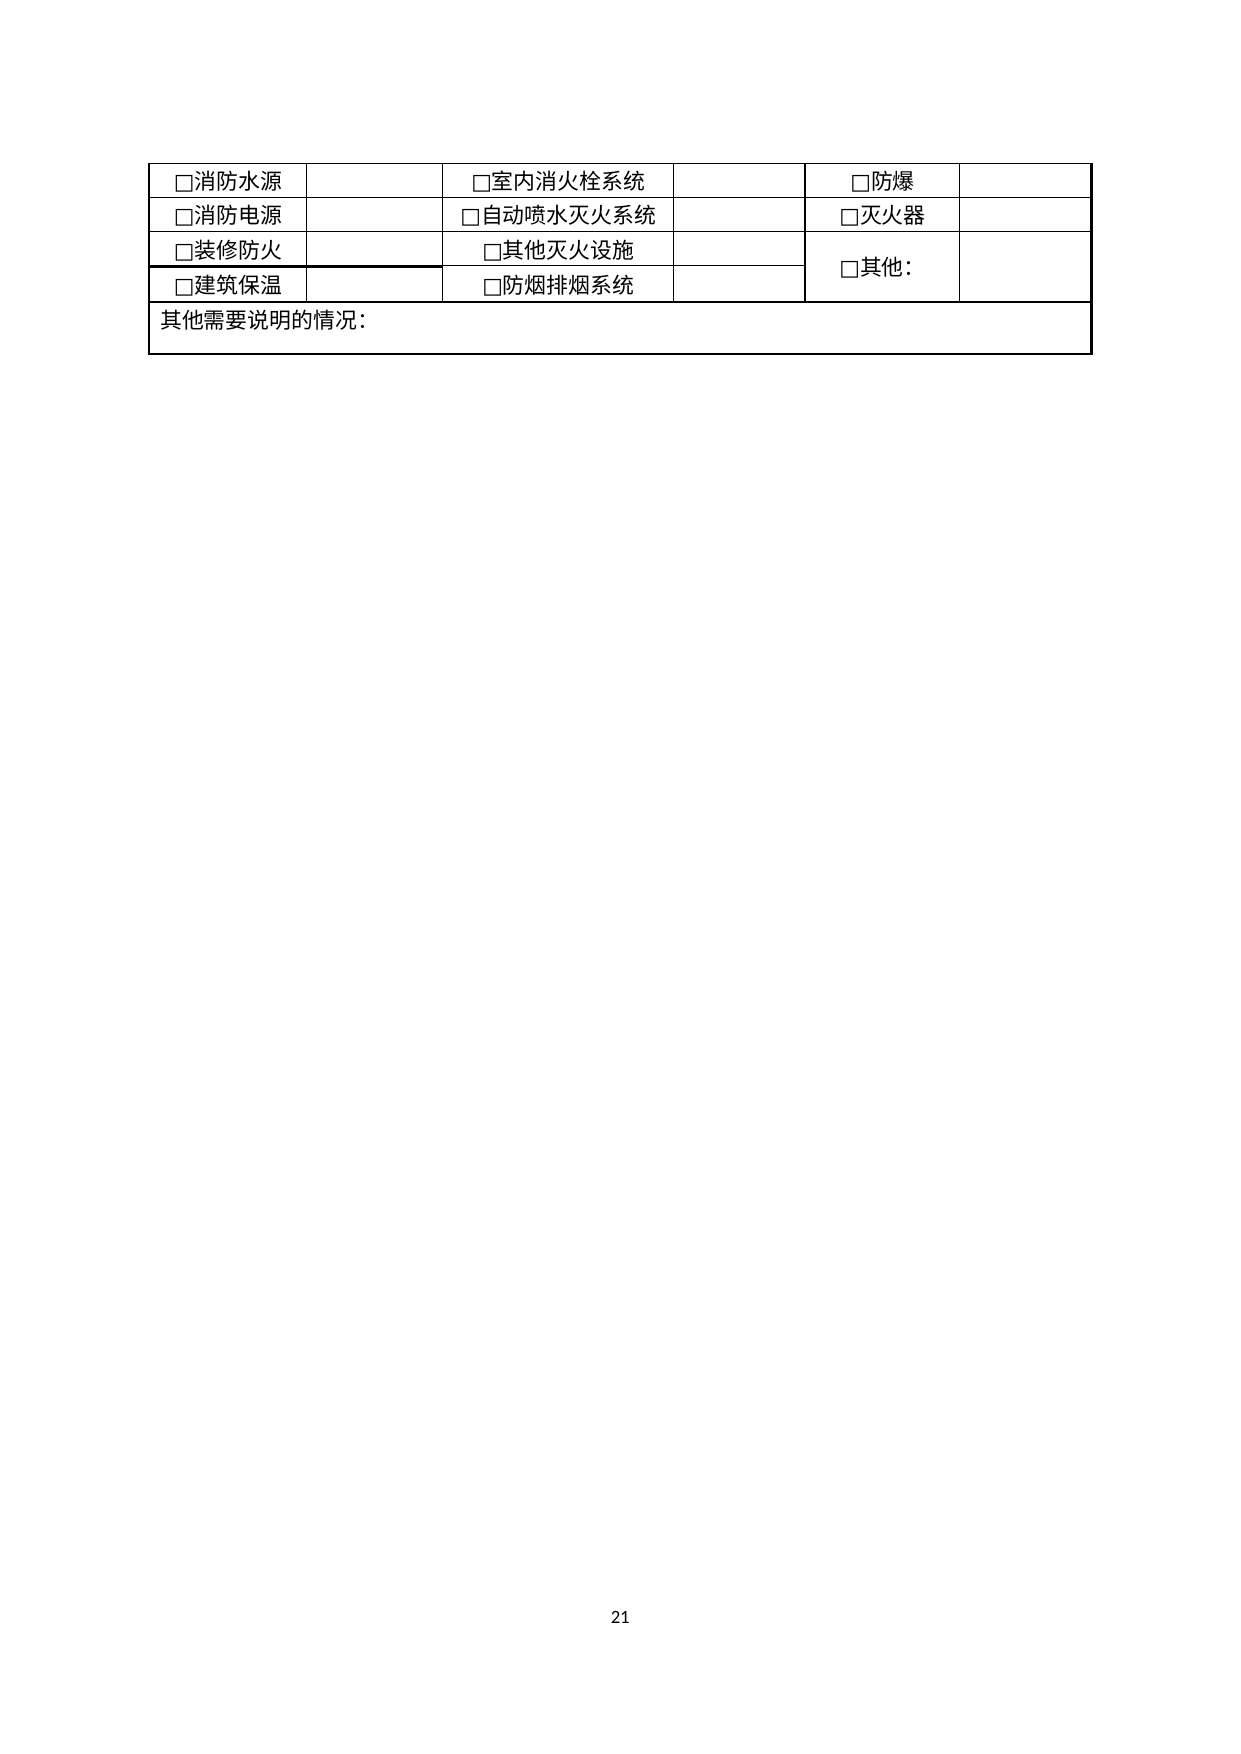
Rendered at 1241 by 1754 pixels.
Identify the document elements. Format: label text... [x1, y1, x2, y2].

table_cell □消防水源 [150, 164, 306, 197]
table_cell [307, 198, 442, 231]
table_cell □防爆 [806, 164, 959, 197]
table_cell [960, 164, 1090, 197]
table_cell □装修防火 [150, 232, 306, 265]
table_cell □消防电源 [150, 198, 306, 231]
table_cell □其他： [806, 232, 959, 301]
table_cell [674, 198, 804, 231]
table_cell 其他需要说明的情况： [150, 303, 1090, 353]
table_cell [674, 164, 804, 197]
table_cell □室内消火栓系统 [443, 164, 673, 197]
table_cell □灭火器 [806, 198, 959, 231]
table_cell [674, 266, 804, 301]
table_cell □建筑保温 [150, 268, 306, 301]
table_cell [307, 268, 442, 301]
table_cell [960, 232, 1090, 301]
table_cell [307, 232, 442, 265]
table_cell [674, 232, 804, 265]
table_cell □自动喷水灭火系统 [443, 198, 673, 231]
table_cell □其他灭火设施 [443, 232, 673, 265]
table_cell [960, 198, 1090, 231]
table_cell [307, 164, 442, 197]
table_cell □防烟排烟系统 [443, 266, 673, 301]
